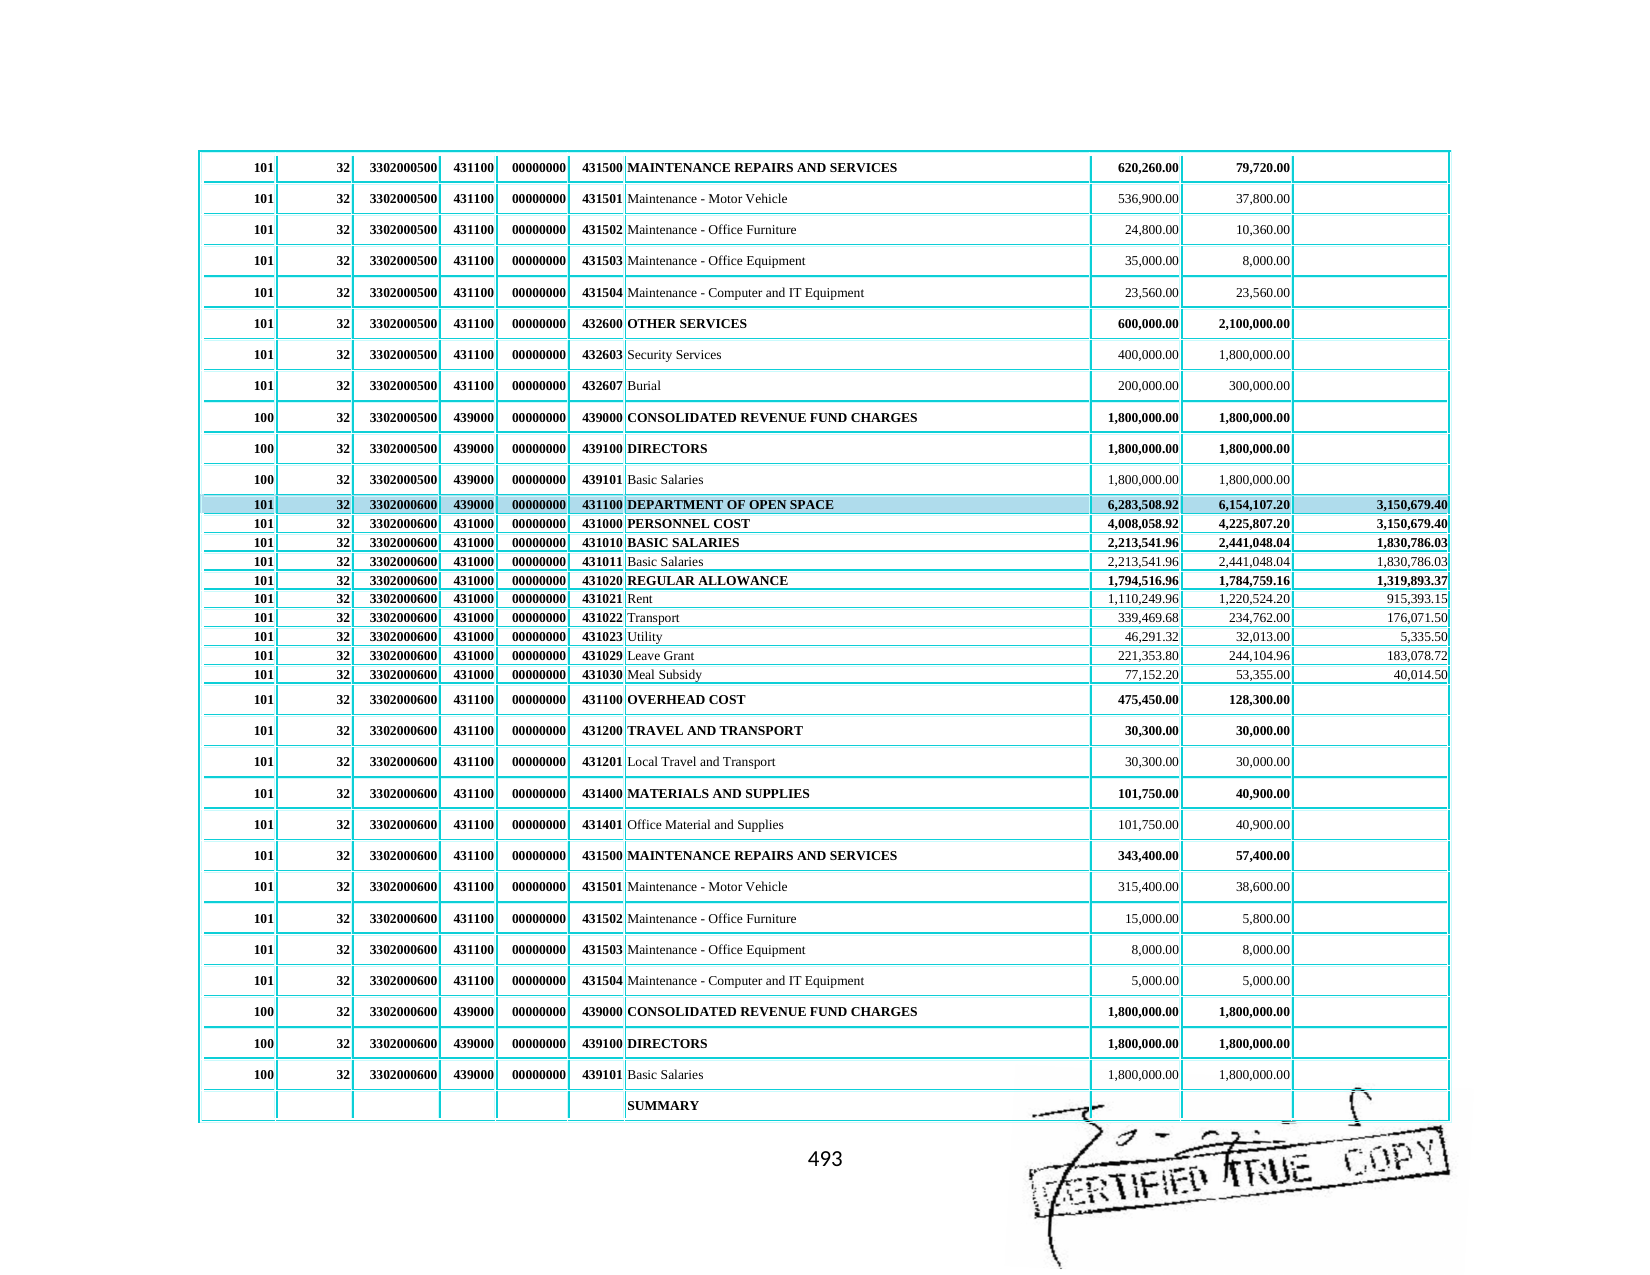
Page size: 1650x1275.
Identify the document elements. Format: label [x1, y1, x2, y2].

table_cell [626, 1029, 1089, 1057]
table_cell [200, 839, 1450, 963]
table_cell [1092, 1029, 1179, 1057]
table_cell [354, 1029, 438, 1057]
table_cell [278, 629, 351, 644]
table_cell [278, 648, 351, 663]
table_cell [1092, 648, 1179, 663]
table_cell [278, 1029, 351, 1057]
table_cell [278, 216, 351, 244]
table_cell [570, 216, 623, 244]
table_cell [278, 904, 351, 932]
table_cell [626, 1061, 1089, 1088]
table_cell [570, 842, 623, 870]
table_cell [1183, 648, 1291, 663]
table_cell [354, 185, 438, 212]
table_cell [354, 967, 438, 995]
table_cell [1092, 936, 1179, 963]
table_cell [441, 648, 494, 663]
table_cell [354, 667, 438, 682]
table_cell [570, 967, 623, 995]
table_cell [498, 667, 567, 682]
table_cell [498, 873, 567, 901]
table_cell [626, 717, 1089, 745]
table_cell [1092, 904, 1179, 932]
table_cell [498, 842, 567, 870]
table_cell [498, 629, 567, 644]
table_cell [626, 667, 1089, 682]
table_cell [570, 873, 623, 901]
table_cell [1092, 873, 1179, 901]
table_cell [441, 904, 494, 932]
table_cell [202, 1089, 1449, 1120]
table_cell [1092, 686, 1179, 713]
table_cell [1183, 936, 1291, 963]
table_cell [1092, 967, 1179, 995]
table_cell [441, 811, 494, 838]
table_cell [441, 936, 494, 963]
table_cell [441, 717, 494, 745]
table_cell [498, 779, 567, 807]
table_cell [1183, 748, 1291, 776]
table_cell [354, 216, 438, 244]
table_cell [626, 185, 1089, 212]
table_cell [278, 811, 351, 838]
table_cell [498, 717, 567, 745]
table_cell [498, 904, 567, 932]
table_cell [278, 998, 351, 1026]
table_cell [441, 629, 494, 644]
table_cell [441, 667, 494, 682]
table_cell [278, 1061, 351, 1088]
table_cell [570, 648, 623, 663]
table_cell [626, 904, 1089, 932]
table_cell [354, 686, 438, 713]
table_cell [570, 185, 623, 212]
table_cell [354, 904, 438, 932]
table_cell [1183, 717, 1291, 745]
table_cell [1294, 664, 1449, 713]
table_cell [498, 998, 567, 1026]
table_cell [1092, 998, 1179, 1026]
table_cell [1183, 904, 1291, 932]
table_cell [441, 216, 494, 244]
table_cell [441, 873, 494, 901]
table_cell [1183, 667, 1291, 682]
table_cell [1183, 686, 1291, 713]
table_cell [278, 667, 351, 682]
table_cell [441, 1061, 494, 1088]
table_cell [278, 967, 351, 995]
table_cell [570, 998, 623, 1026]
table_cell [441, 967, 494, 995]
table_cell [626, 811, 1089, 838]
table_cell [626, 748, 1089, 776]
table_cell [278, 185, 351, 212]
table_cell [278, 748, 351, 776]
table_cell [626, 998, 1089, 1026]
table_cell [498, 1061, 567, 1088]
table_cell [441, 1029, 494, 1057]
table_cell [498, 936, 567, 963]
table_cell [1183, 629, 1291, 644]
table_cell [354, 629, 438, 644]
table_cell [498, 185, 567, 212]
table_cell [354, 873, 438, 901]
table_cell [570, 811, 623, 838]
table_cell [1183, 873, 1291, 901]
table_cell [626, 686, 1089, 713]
picture [1013, 1088, 1451, 1122]
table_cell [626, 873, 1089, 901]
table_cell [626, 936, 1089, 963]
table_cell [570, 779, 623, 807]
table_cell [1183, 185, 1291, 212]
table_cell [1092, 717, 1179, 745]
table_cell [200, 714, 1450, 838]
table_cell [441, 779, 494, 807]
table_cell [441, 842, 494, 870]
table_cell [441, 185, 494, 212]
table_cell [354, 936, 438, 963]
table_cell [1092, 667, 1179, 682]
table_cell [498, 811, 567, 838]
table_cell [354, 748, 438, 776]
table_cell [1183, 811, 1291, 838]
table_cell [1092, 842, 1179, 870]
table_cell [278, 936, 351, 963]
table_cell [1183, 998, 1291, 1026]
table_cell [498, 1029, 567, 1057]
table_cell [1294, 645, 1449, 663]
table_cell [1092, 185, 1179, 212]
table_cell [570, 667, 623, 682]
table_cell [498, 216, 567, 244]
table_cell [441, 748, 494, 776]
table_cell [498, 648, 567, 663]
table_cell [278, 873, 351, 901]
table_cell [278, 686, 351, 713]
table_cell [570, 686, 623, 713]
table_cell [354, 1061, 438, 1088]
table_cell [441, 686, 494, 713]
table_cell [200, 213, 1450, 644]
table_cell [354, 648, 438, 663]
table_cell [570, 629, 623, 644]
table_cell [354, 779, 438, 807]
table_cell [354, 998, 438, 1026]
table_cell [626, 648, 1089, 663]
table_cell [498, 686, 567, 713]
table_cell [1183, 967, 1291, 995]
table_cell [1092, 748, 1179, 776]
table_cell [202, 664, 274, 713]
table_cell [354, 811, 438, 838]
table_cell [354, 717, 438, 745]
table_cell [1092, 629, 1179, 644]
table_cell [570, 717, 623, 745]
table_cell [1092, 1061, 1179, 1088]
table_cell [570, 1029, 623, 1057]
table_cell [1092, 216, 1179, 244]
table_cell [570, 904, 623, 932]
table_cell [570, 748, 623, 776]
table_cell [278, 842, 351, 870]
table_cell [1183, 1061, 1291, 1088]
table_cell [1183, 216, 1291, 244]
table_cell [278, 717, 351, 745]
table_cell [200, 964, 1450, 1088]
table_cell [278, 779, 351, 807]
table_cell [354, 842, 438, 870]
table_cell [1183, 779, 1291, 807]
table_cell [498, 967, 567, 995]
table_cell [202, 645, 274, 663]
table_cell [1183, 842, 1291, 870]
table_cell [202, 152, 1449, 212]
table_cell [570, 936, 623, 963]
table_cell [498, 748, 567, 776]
picture [1005, 1088, 1473, 1275]
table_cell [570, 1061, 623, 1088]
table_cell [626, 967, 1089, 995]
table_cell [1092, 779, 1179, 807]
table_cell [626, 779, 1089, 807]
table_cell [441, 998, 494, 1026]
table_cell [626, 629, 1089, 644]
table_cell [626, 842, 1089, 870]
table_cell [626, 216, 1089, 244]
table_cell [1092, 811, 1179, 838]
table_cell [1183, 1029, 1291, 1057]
